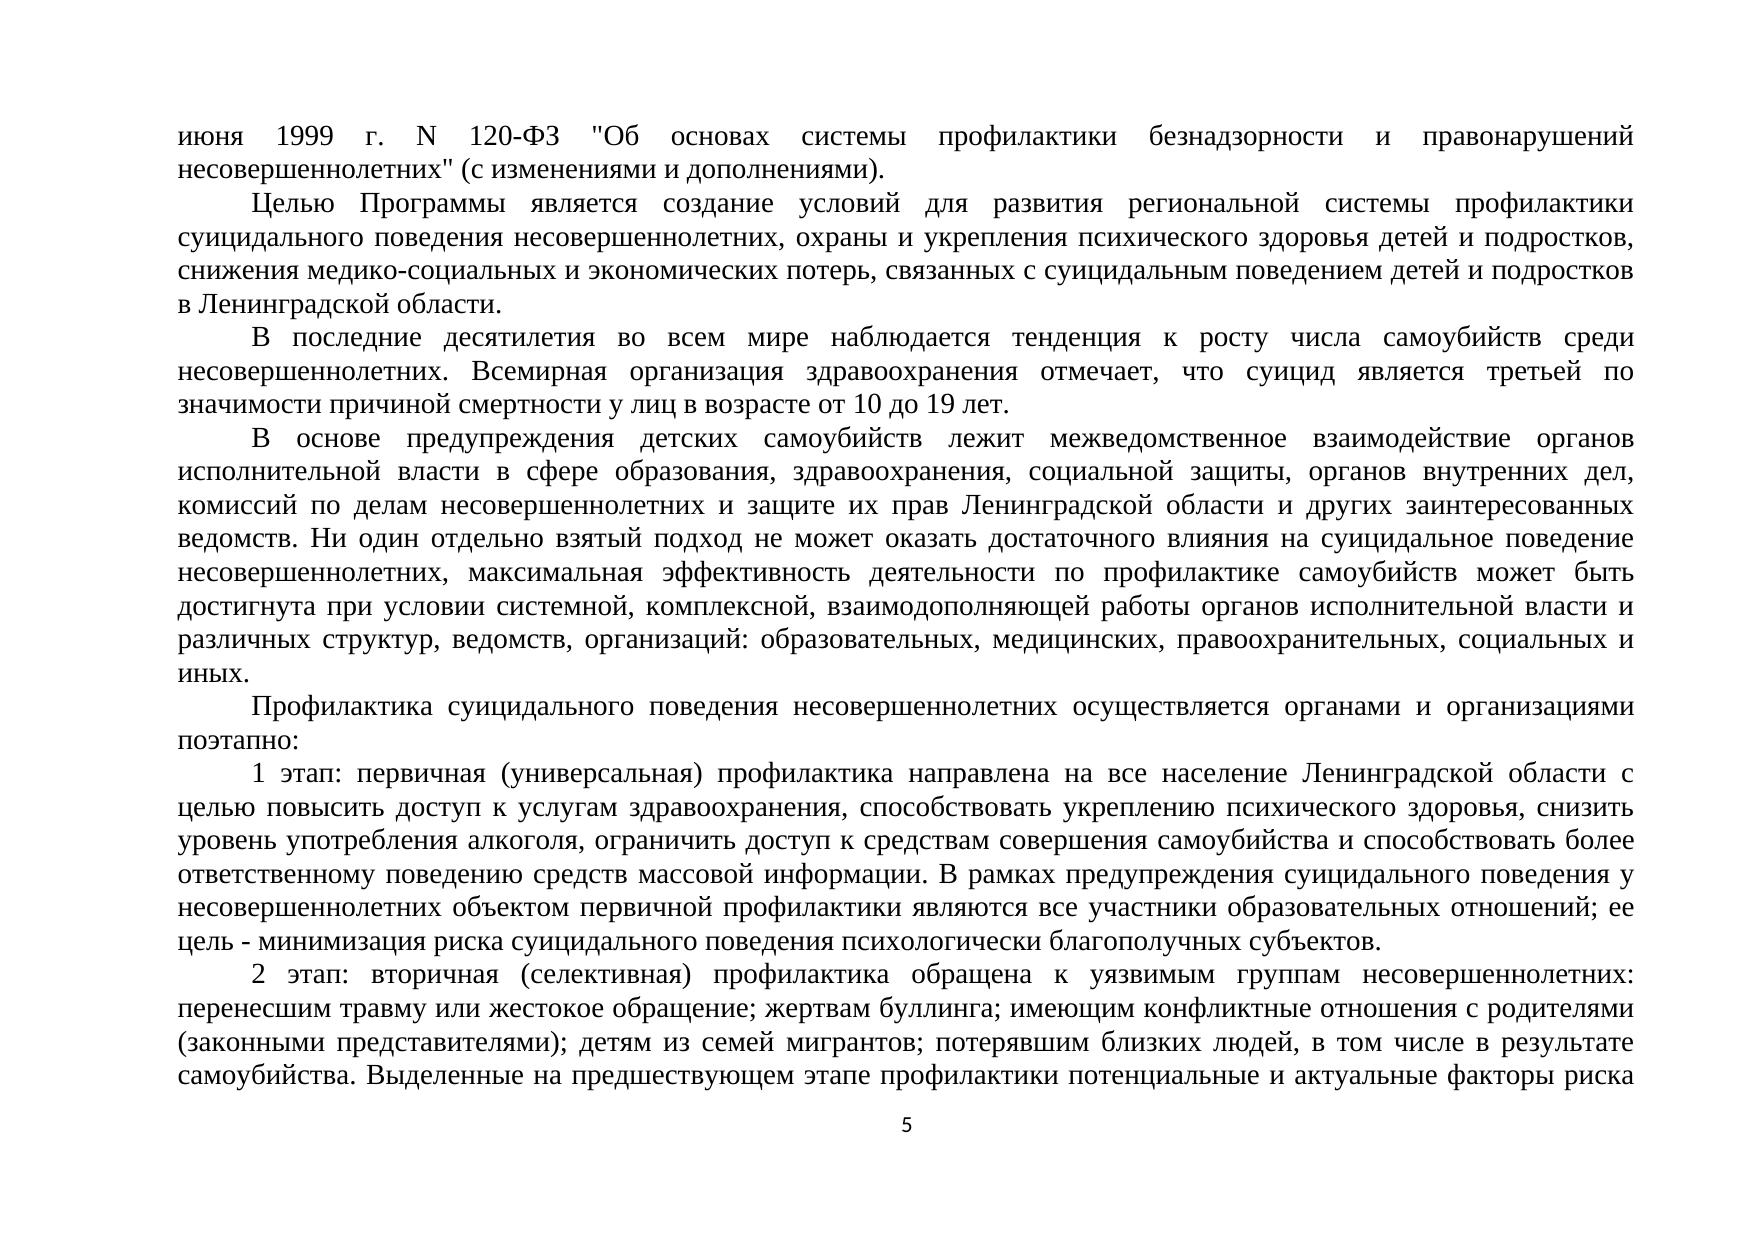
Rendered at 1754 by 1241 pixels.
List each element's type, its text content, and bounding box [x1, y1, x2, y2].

subtitle В последние десятилетия во всем мире наблюдается тенденция к росту числа самоубийств среди несовершеннолетних. Всемирная организация здравоохранения отмечает, что суицид является третьей по значимости причиной смертности у лиц в возрасте от 10 до 19 лет. [177, 319, 1636, 420]
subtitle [177, 957, 1636, 1091]
subtitle В основе предупреждения детских самоубийств лежит межведомственное взаимодействие органов исполнительной власти в сфере образования, здравоохранения, социальной защиты, органов внутренних дел, комиссий по делам несовершеннолетних и защите их прав Ленинградской области и других заинтересованных ведомств. Ни один отдельно взятый подход не может оказать достаточного влияния на суицидальное поведение несовершеннолетних, максимальная эффективность деятельности по профилактике самоубийств может быть достигнута при условии системной, комплексной, взаимодополняющей работы органов исполнительной власти и различных структур, ведомств, организаций: образовательных, медицинских, правоохранительных, социальных и иных. [177, 420, 1636, 688]
subtitle Целью Программы является создание условий для развития региональной системы профилактики суицидального поведения несовершеннолетних, охраны и укрепления психического здоровья детей и подростков, снижения медико-социальных и экономических потерь, связанных с суицидальным поведением детей и подростков в Ленинградской области. [177, 185, 1636, 319]
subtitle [177, 118, 1636, 185]
subtitle 1 этап: первичная (универсальная) профилактика направлена на все население Ленинградской области с целью повысить доступ к услугам здравоохранения, способствовать укреплению психического здоровья, снизить уровень употребления алкоголя, ограничить доступ к средствам совершения самоубийства и способствовать более ответственному поведению средств массовой информации. В рамках предупреждения суицидального поведения у несовершеннолетних объектом первичной профилактики являются все участники образовательных отношений; ее цель - минимизация риска суицидального поведения психологически благополучных субъектов. [177, 755, 1636, 957]
subtitle Профилактика суицидального поведения несовершеннолетних осуществляется органами и организациями поэтапно: [177, 688, 1636, 755]
